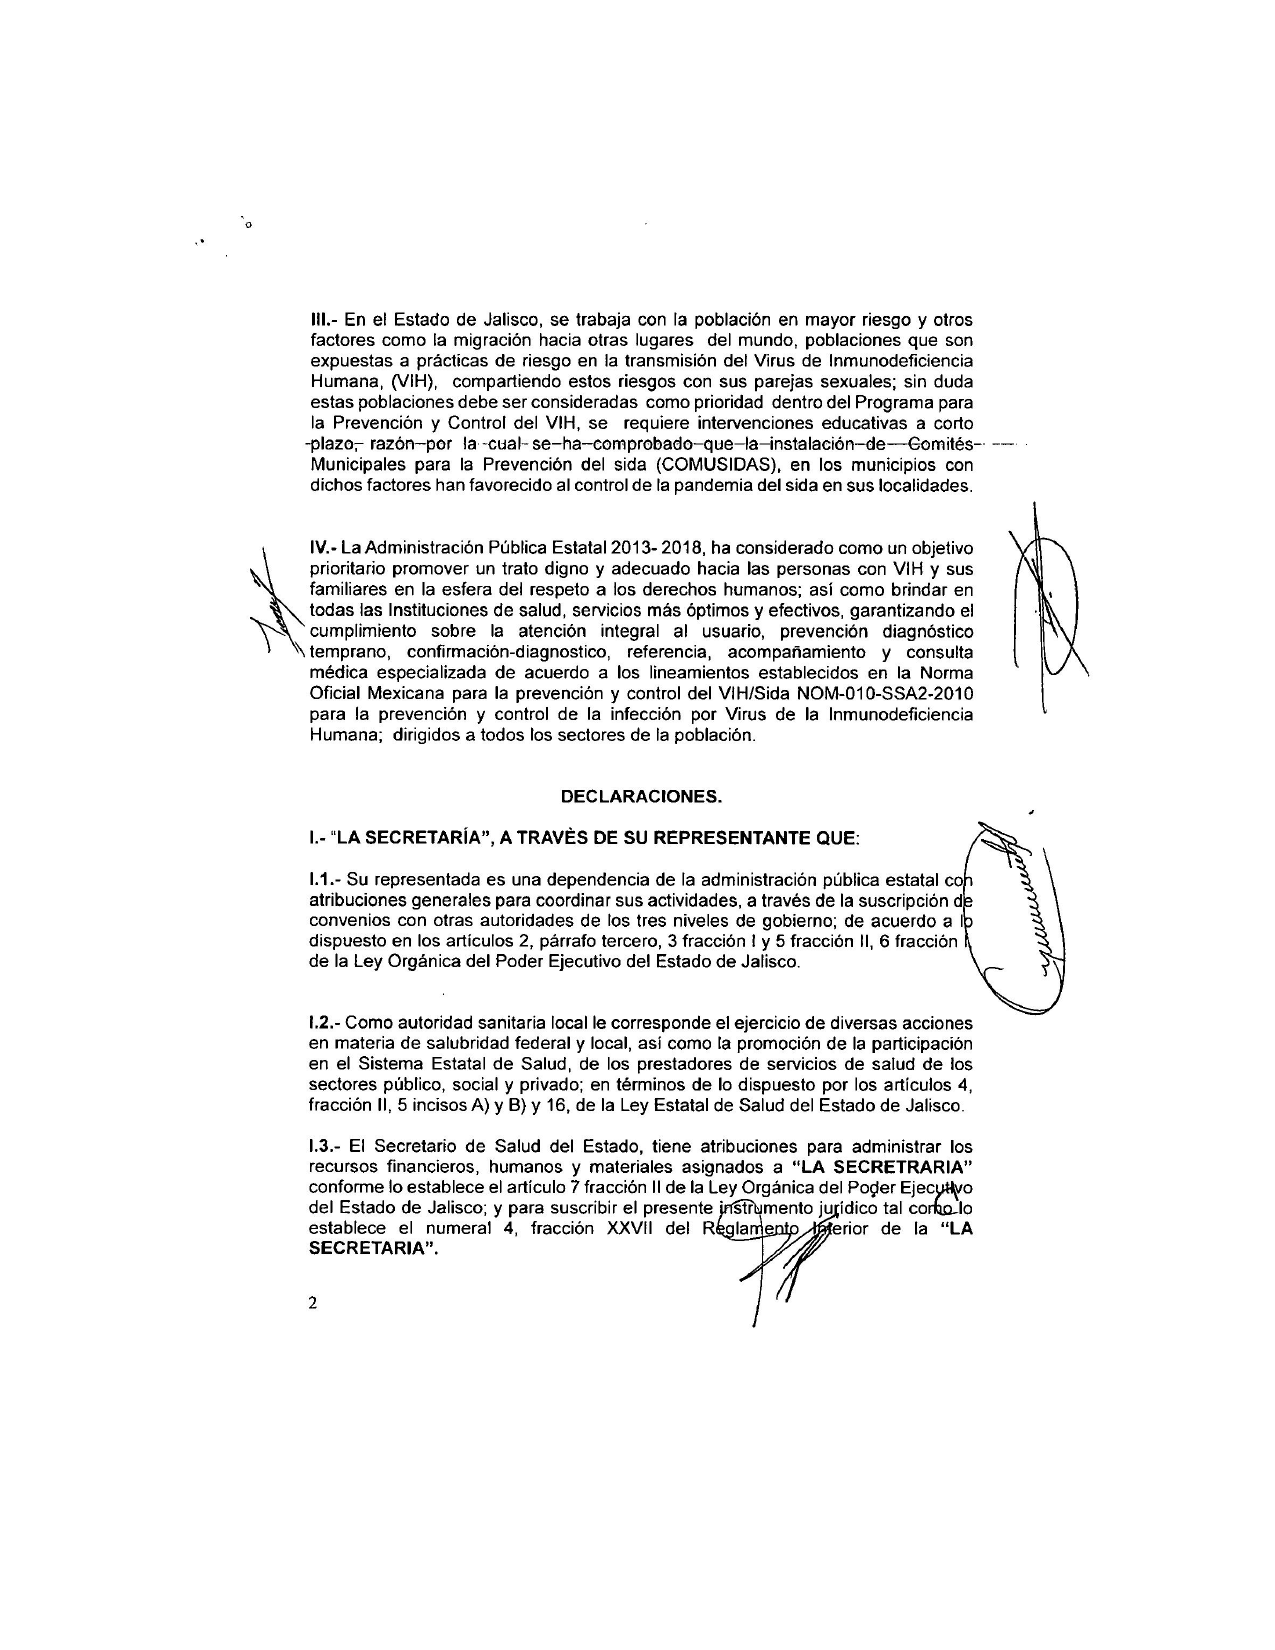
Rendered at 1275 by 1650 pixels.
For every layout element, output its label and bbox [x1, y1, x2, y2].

picture [177, 194, 1098, 1376]
